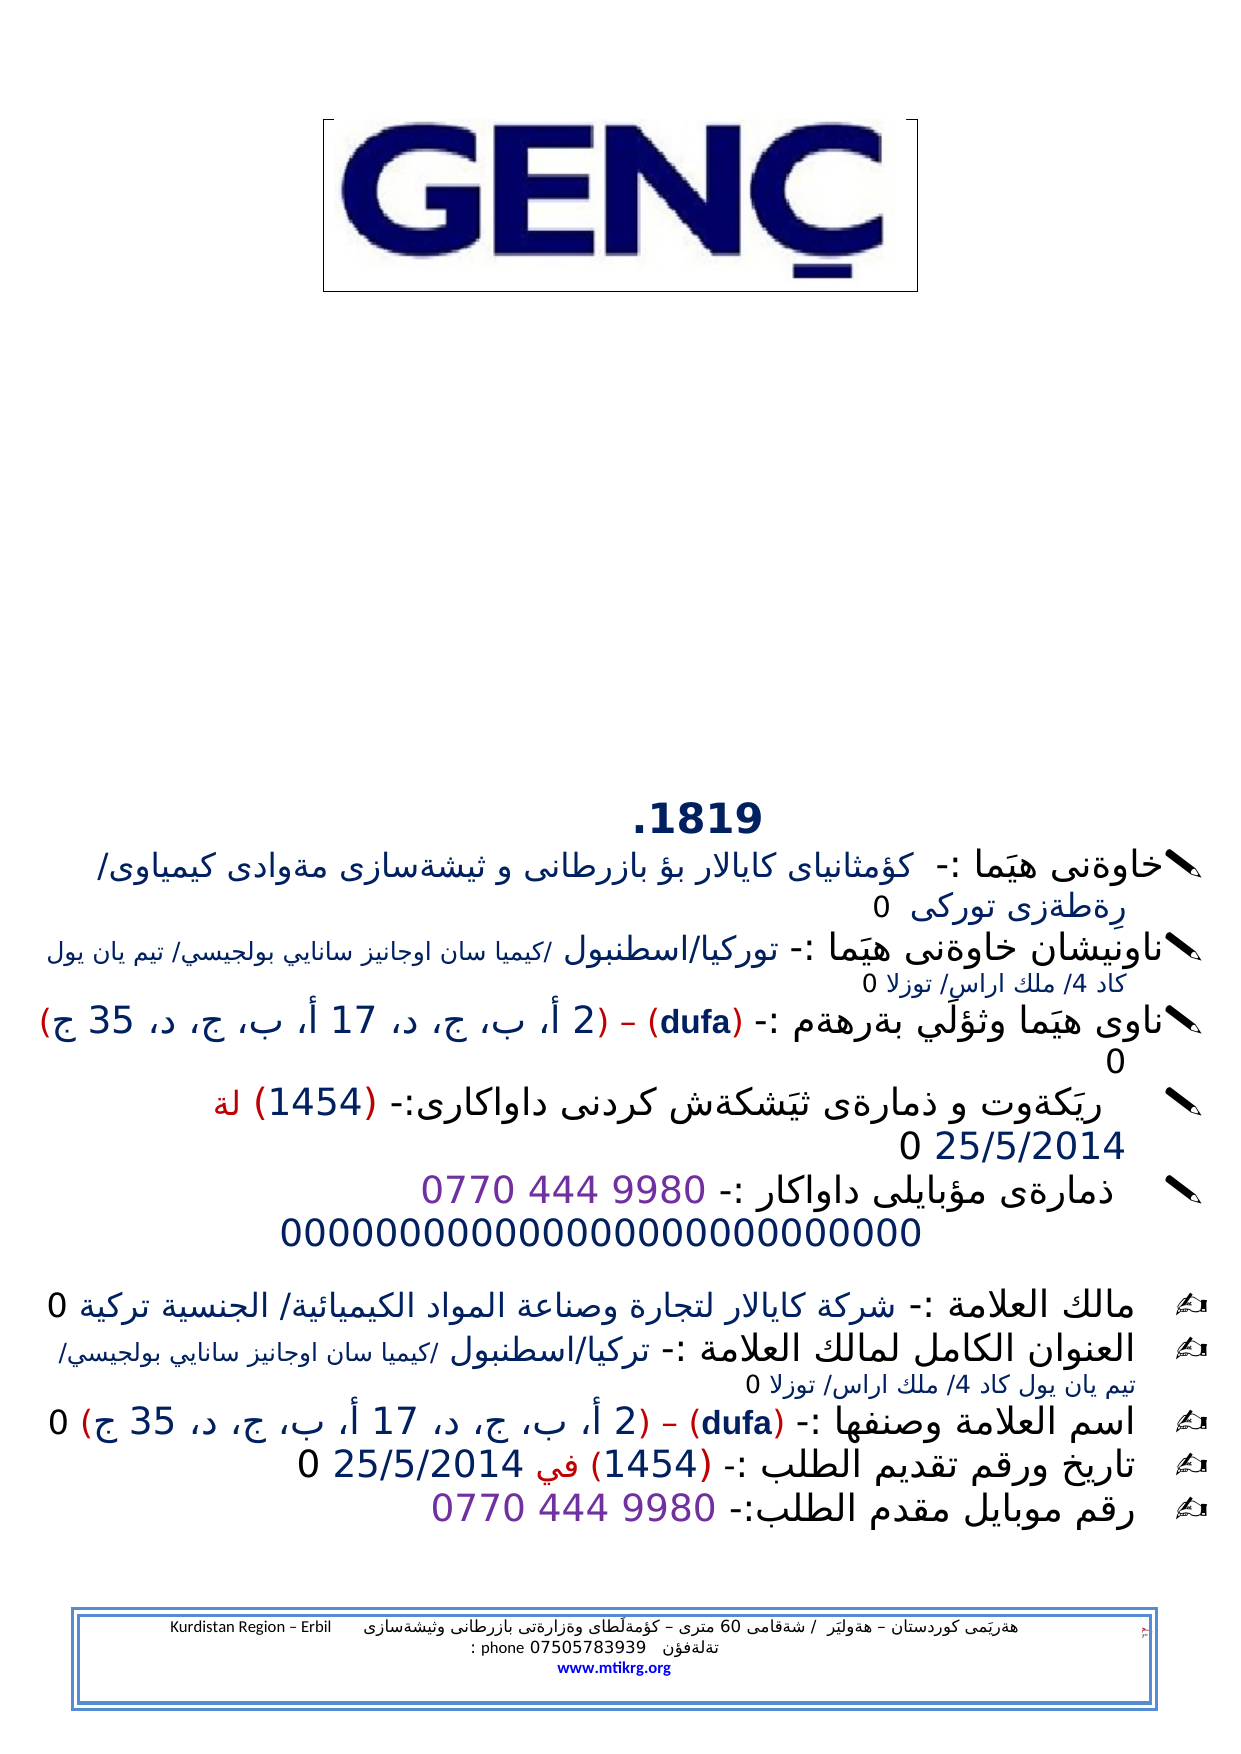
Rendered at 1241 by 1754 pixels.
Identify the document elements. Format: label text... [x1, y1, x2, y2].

list ناوى هيَما وثؤلَي بةرهةم :- (dufa) – (2 أ، ب، ج، د، 17 أ، ب، ج، د، 35 ج) 0 [29, 998, 1164, 1081]
list اسم العلامة وصنفها :- (dufa) – (2 أ، ب، ج، د، 17 أ، ب، ج، د، 35 ج) 0 [29, 1399, 1173, 1443]
text 000000000000000000000000000 [29, 1212, 1173, 1256]
table_header [907, 120, 917, 291]
list رقم موبايل مقدم الطلب:- 9980 444 0770 [29, 1487, 1173, 1530]
list ناونيشان خاوةنى هيَما :- توركيا/اسطنبول /كيميا سان اوجانيز سانايي بولجيسي/ تيم يان يول كاد 4/ ملك اراس/ توزلا 0 [29, 926, 1164, 998]
list العنوان الكامل لمالك العلامة :- تركيا/اسطنبول /كيميا سان اوجانيز سانايي بولجيسي/ تيم يان يول كاد 4/ ملك اراس/ توزلا 0 [29, 1326, 1173, 1399]
table_header [324, 120, 334, 291]
list ذمارةى مؤبايلى داواكار :- 9980 444 0770 [29, 1168, 1164, 1212]
list ريَكةوت و ذمارةى ثيَشكةش كردنى داواكارى:- (1454) لة 25/5/2014 0 [29, 1081, 1164, 1168]
list مالك العلامة :- شركة كايالار لتجارة وصناعة المواد الكيميائية/ الجنسية تركية 0 [29, 1283, 1173, 1326]
list خاوةنى هيَما :- كؤمثانياى كايالار بؤ بازرطانى و ثيشةسازى مةوادى كيمياوى/ رِةطةزى توركى 0 [29, 843, 1164, 926]
picture [1142, 1619, 1149, 1641]
picture [334, 119, 907, 291]
list تاريخ ورقم تقديم الطلب :- (1454) في 25/5/2014 0 [29, 1443, 1173, 1487]
